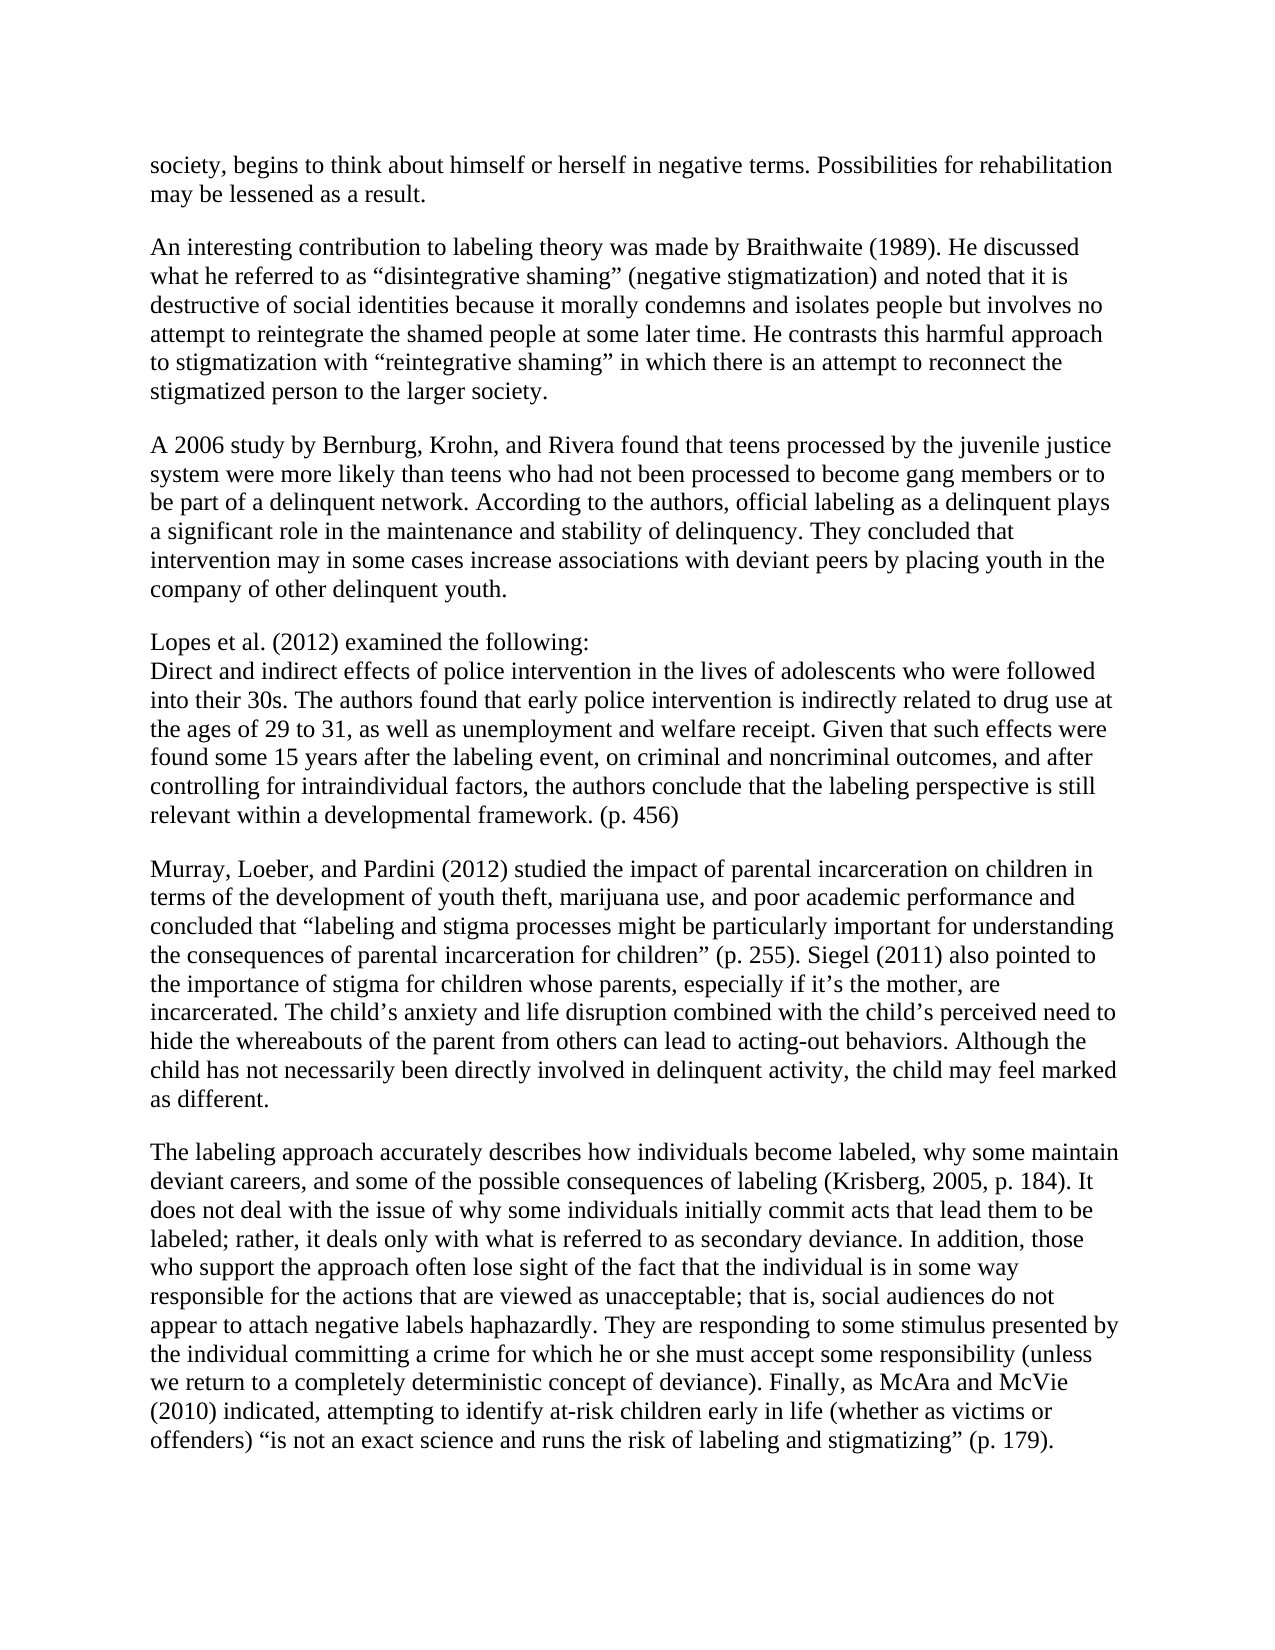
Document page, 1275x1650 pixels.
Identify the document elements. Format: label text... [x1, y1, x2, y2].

text Direct and indirect effects of police intervention in the lives of adolescents who were followed into their 30s. The authors found that early police intervention is indirectly related to drug use at the ages of 29 to 31, as well as unemployment and welfare receipt. Given that such effects were found some 15 years after the labeling event, on criminal and noncriminal outcomes, and after controlling for intraindividual factors, the authors conclude that the labeling perspective is still relevant within a developmental framework. (p. 456) [150, 656, 1125, 829]
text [150, 150, 1125, 207]
text An interesting contribution to labeling theory was made by Braithwaite (1989). He discussed what he referred to as “disintegrative shaming” (negative stigmatization) and noted that it is destructive of social identities because it morally condemns and isolates people but involves no attempt to reintegrate the shamed people at some later time. He contrasts this harmful approach to stigmatization with “reintegrative shaming” in which there is an attempt to reconnect the stigmatized person to the larger society. [150, 232, 1125, 405]
text Lopes et al. (2012) examined the following: [150, 627, 1125, 656]
text Murray, Loeber, and Pardini (2012) studied the impact of parental incarceration on children in terms of the development of youth theft, marijuana use, and poor academic performance and concluded that “labeling and stigma processes might be particularly important for understanding the consequences of parental incarceration for children” (p. 255). Siegel (2011) also pointed to the importance of stigma for children whose parents, especially if it’s the mother, are incarcerated. The child’s anxiety and life disruption combined with the child’s perceived need to hide the whereabouts of the parent from others can lead to acting-out behaviors. Although the child has not necessarily been directly involved in delinquent activity, the child may feel marked as different. [150, 854, 1125, 1112]
text The labeling approach accurately describes how individuals become labeled, why some maintain deviant careers, and some of the possible consequences of labeling (Krisberg, 2005, p. 184). It does not deal with the issue of why some individuals initially commit acts that lead them to be labeled; rather, it deals only with what is referred to as secondary deviance. In addition, those who support the approach often lose sight of the fact that the individual is in some way responsible for the actions that are viewed as unacceptable; that is, social audiences do not appear to attach negative labels haphazardly. They are responding to some stimulus presented by the individual committing a crime for which he or she must accept some responsibility (unless we return to a completely deterministic concept of deviance). Finally, as McAra and McVie (2010) indicated, attempting to identify at-risk children early in life (whether as victims or offenders) “is not an exact science and runs the risk of labeling and stigmatizing” (p. 179). [150, 1137, 1125, 1454]
text A 2006 study by Bernburg, Krohn, and Rivera found that teens processed by the juvenile justice system were more likely than teens who had not been processed to become gang members or to be part of a delinquent network. According to the authors, official labeling as a delinquent plays a significant role in the maintenance and stability of delinquency. They concluded that intervention may in some cases increase associations with deviant peers by placing youth in the company of other delinquent youth. [150, 430, 1125, 602]
